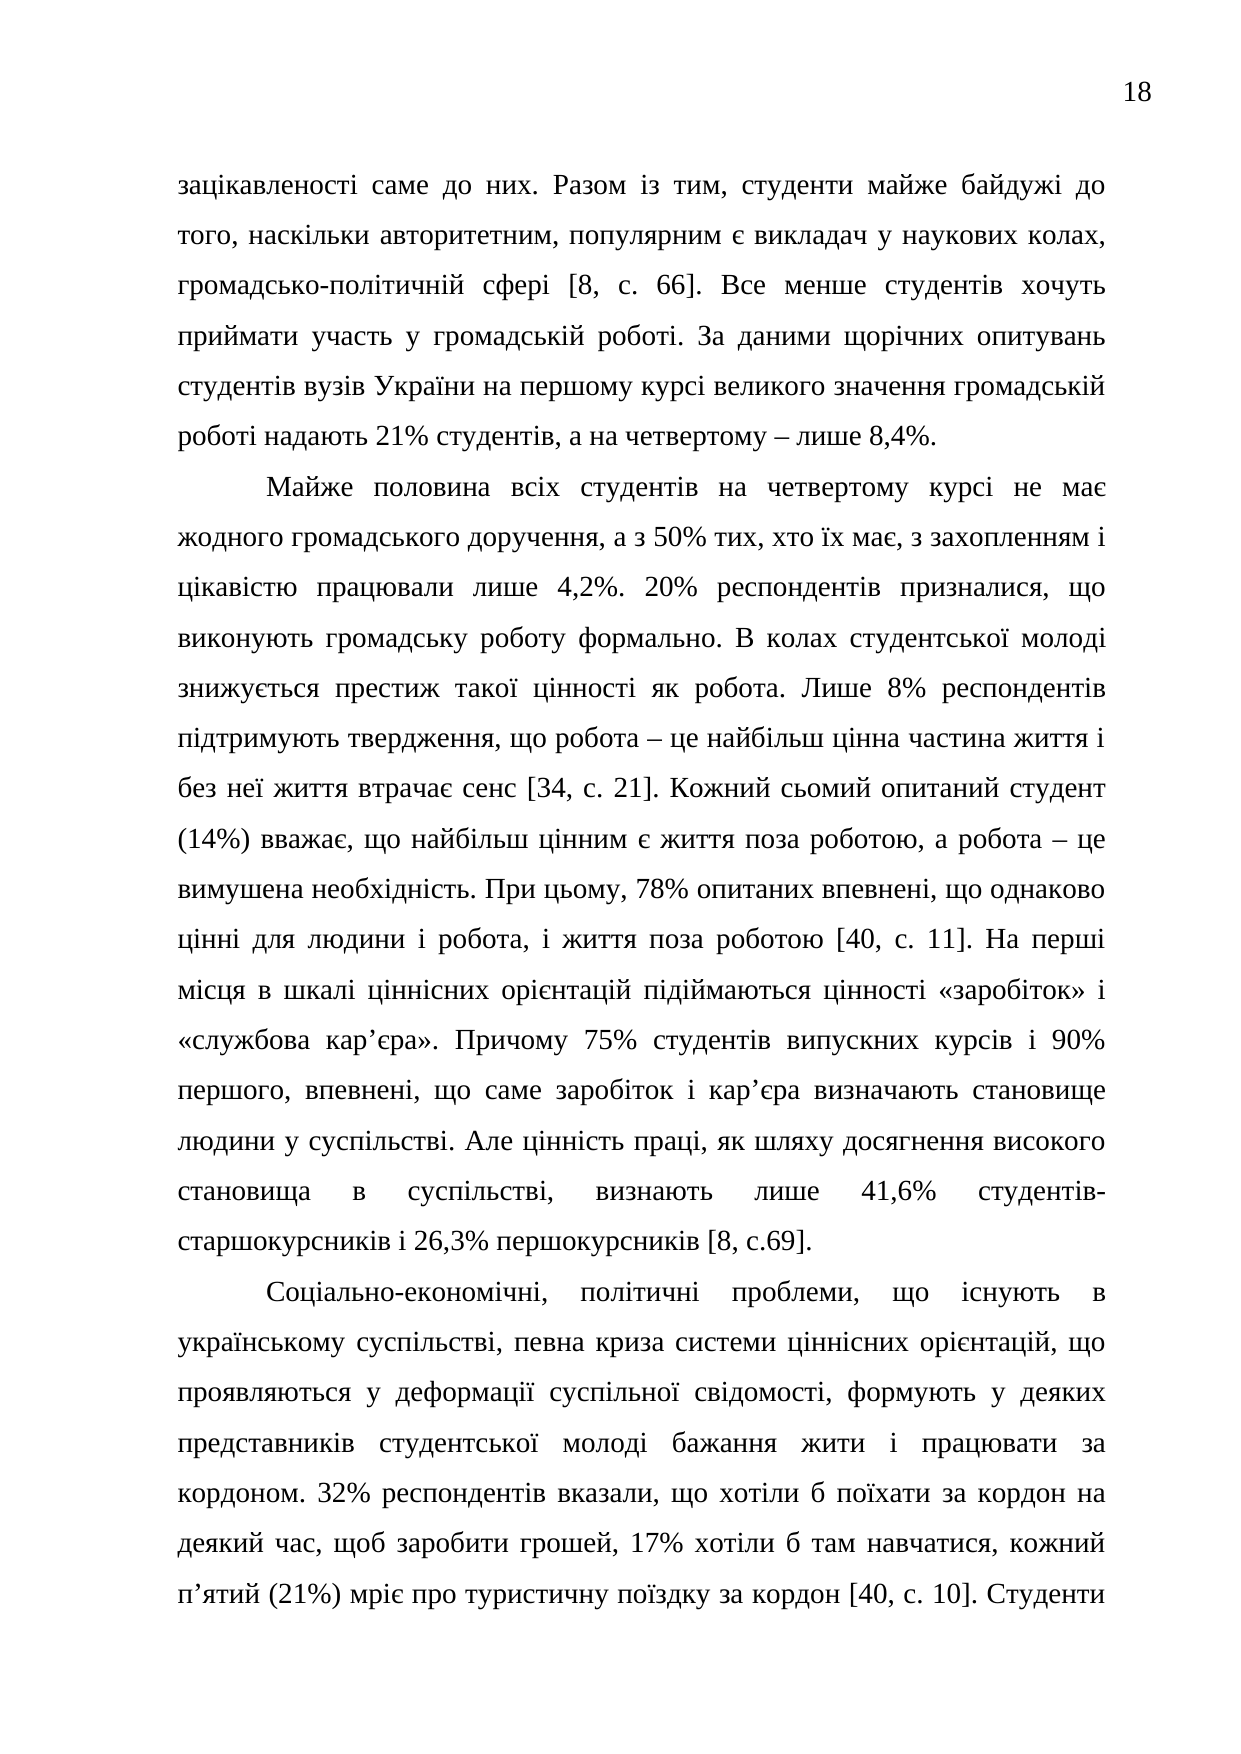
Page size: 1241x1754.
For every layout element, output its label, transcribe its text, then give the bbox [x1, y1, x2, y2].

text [177, 1274, 1107, 1609]
text Майже половина всіх студентів на четвертому курсі не має жодного громадського доручення, а з 50% тих, хто їх має, з захопленням і цікавістю працювали лише 4,2%. 20% респондентів призналися, що виконують громадську роботу формально. В колах студентської молоді знижується престиж такої цінності як робота. Лише 8% респондентів підтримують твердження, що робота – це найбільш цінна частина життя і без неї життя втрачає сенс [34, с. 21]. Кожний сьомий опитаний студент (14%) вважає, що найбільш цінним є життя поза роботою, а робота – це вимушена необхідність. При цьому, 78% опитаних впевнені, що однаково цінні для людини і робота, і життя поза роботою [40, с. 11]. На перші місця в шкалі ціннісних орієнтацій підіймаються цінності «заробіток» і «службова карʼєра». Причому 75% студентів випускних курсів і 90% першого, впевнені, що саме заробіток і карʼєра визначають становище людини у суспільстві. Але цінність праці, як шляху досягнення високого становища в суспільстві, визнають лише 41,6% студентів-старшокурсників і 26,3% першокурсників [8, с.69]. [177, 469, 1107, 1257]
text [177, 167, 1107, 452]
